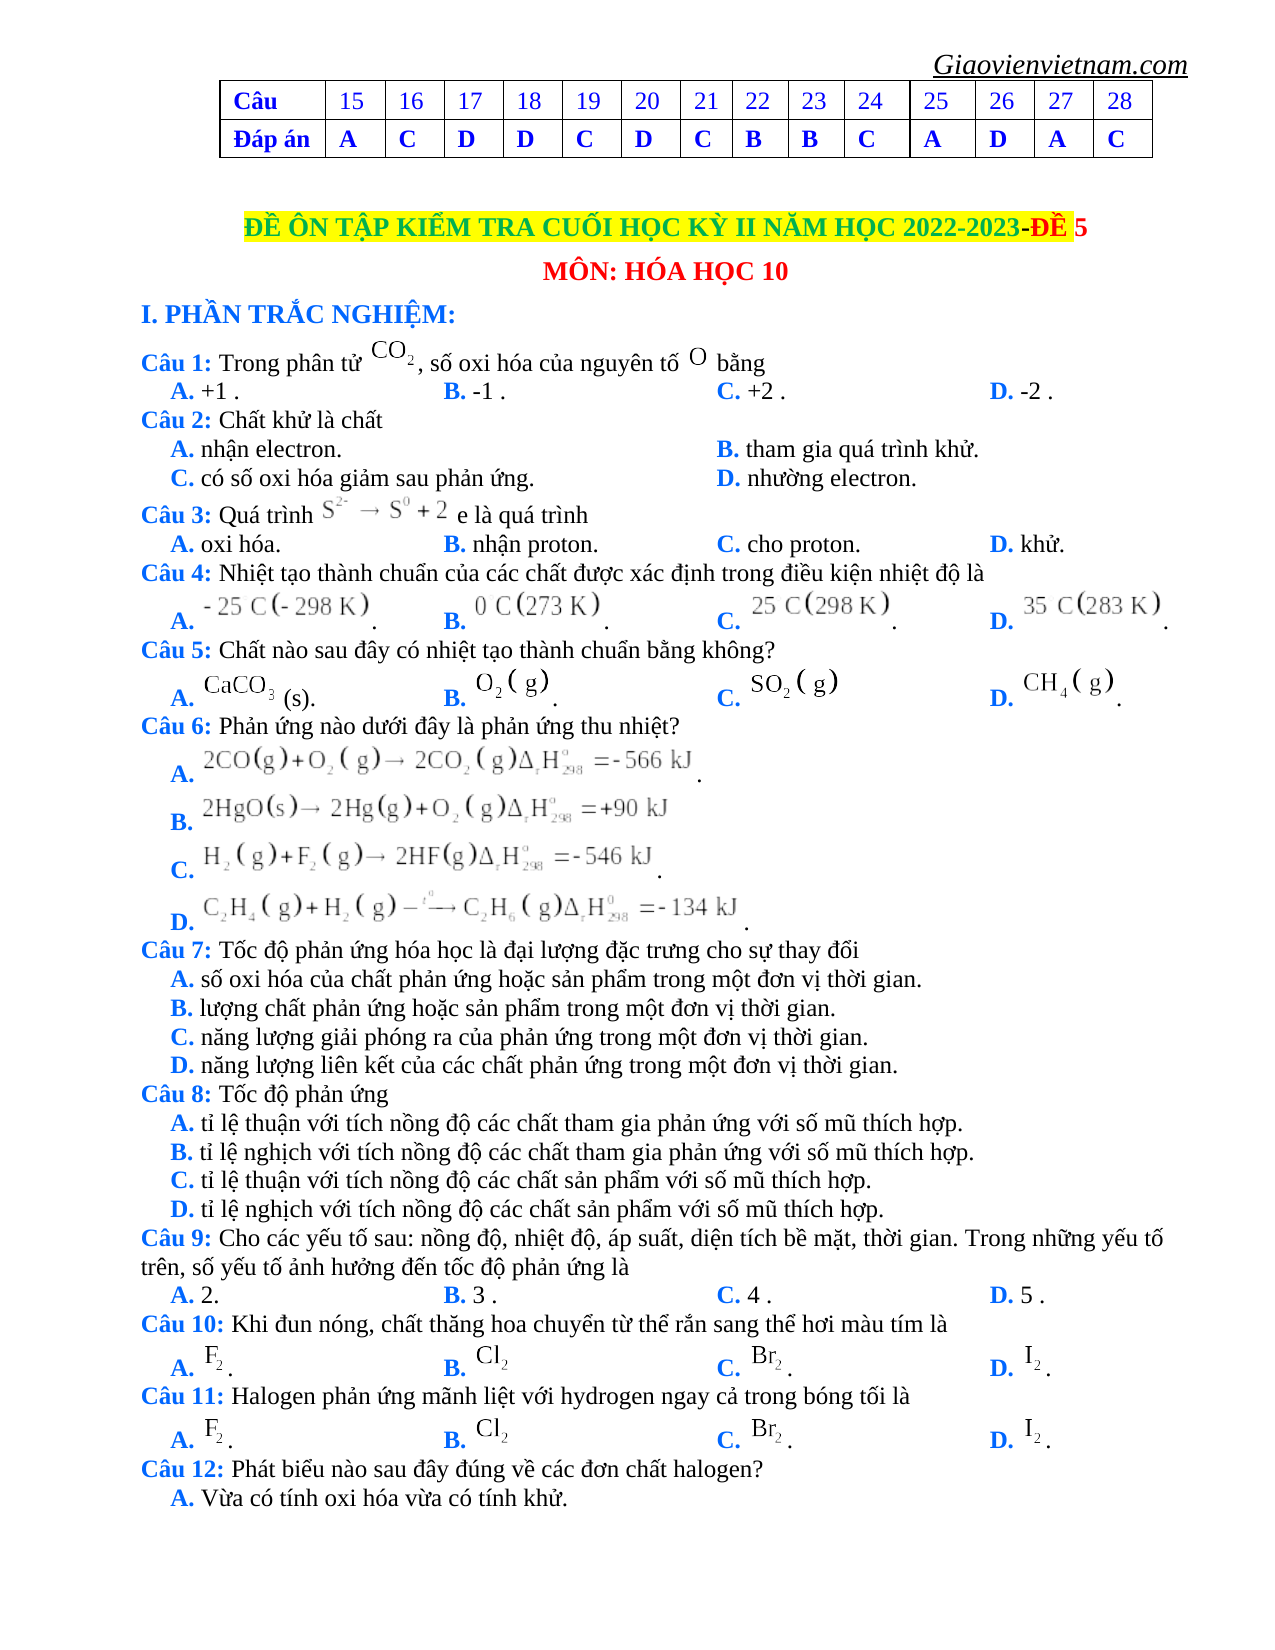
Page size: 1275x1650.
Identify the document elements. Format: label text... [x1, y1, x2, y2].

text Câu 3: Quá trình e là quá trình [141, 491, 1191, 529]
text Câu 6: Phản ứng nào dưới đây là phản ứng thu nhiệt? [141, 711, 1191, 740]
text D. tỉ lệ nghịch với tích nồng độ các chất sản phẩm với số mũ thích hợp. [141, 1194, 1191, 1223]
text Câu 2: Chất khử là chất [141, 405, 1191, 434]
text ĐỀ ÔN TẬP KIỂM TRA CUỐI HỌC KỲ II NĂM HỌC 2022-2023-ĐỀ 5 [141, 201, 1191, 245]
table_cell D [622, 120, 680, 157]
text Câu 7: Tốc độ phản ứng hóa học là đại lượng đặc trưng cho sự thay đổi [141, 935, 1191, 964]
table_cell Đáp án [221, 120, 325, 157]
table_cell 28 [1094, 81, 1152, 118]
table_cell 22 [733, 81, 788, 118]
text Câu 9: Cho các yếu tố sau: nồng độ, nhiệt độ, áp suất, diện tích bề mặt, thời gian. Trong những yếu tố trên, số yếu tố ảnh hưởng đến tốc độ phản ứng là [141, 1223, 1191, 1280]
text Câu 12: Phát biểu nào sau đây đúng về các đơn chất halogen? [141, 1454, 1191, 1483]
text Câu 8: Tốc độ phản ứng [141, 1079, 1191, 1108]
table_cell 23 [789, 81, 844, 118]
text A. oxi hóa. B. nhận proton. C. cho proton. D. khử. [141, 529, 1191, 558]
text MÔN: HÓA HỌC 10 [141, 245, 1191, 289]
text Câu 11: Halogen phản ứng mãnh liệt với hydrogen ngay cả trong bóng tối là [141, 1381, 1191, 1410]
table_cell 24 [845, 81, 909, 118]
text B. lượng chất phản ứng hoặc sản phẩm trong một đơn vị thời gian. [141, 993, 1191, 1022]
text D. năng lượng liên kết của các chất phản ứng trong một đơn vị thời gian. [141, 1050, 1191, 1079]
text A. tỉ lệ thuận với tích nồng độ các chất tham gia phản ứng với số mũ thích hợp. [141, 1108, 1191, 1137]
text D. . [141, 884, 1191, 935]
text A. Vừa có tính oxi hóa vừa có tính khử. [141, 1483, 1191, 1511]
text C. . [141, 836, 1191, 884]
text C. năng lượng giải phóng ra của phản ứng trong một đơn vị thời gian. [141, 1022, 1191, 1050]
text Câu 4: Nhiệt tạo thành chuẩn của các chất được xác định trong điều kiện nhiệt độ là [141, 558, 1191, 587]
table_cell 25 [911, 81, 975, 118]
table_cell D [445, 120, 503, 157]
text C. có số oxi hóa giảm sau phản ứng. D. nhường electron. [141, 463, 1191, 491]
table_cell 26 [976, 81, 1034, 118]
text Câu 10: Khi đun nóng, chất thăng hoa chuyển từ thể rắn sang thể hơi màu tím là [141, 1309, 1191, 1338]
table_cell Câu [221, 81, 325, 118]
table_cell 18 [504, 81, 562, 118]
text A. số oxi hóa của chất phản ứng hoặc sản phẩm trong một đơn vị thời gian. [141, 964, 1191, 993]
table_cell 19 [563, 81, 621, 118]
table_cell 16 [386, 81, 444, 118]
text A. 2. B. 3 . C. 4 . D. 5 . [141, 1280, 1191, 1309]
table_cell C [386, 120, 444, 157]
table_cell B [733, 120, 788, 157]
table_cell 20 [622, 81, 680, 118]
table_cell A [326, 120, 385, 157]
text C. tỉ lệ thuận với tích nồng độ các chất sản phẩm với số mũ thích hợp. [141, 1165, 1191, 1194]
table_cell C [845, 120, 909, 157]
table_cell B [789, 120, 844, 157]
text A. . B. C. . D. . [141, 1410, 1191, 1454]
text B. tỉ lệ nghịch với tích nồng độ các chất tham gia phản ứng với số mũ thích hợp. [141, 1137, 1191, 1165]
text I. PHẦN TRẮC NGHIỆM: [141, 289, 1191, 333]
text A. . B. . C. . D. . [141, 587, 1191, 635]
table_cell 17 [445, 81, 503, 118]
text Câu 5: Chất nào sau đây có nhiệt tạo thành chuẩn bằng không? [141, 635, 1191, 663]
table_cell D [504, 120, 562, 157]
text B. [141, 788, 1191, 836]
table_cell A [911, 120, 975, 157]
text A. nhận electron. B. tham gia quá trình khử. [141, 434, 1191, 463]
text A. +1 . B. -1 . C. +2 . D. -2 . [141, 376, 1191, 405]
table_cell 21 [681, 81, 732, 118]
table_cell 27 [1035, 81, 1093, 118]
text A. (s). B. . C. D. . [141, 663, 1191, 711]
table_cell 15 [326, 81, 385, 118]
text A. . B. C. . D. . [141, 1338, 1191, 1381]
table_cell C [563, 120, 621, 157]
table_cell A [1035, 120, 1093, 157]
text Câu 1: Trong phân tử , số oxi hóa của nguyên tố bằng [141, 333, 1191, 376]
text A. . [141, 740, 1191, 788]
table_cell D [976, 120, 1034, 157]
table_cell C [1094, 120, 1152, 157]
table_cell C [681, 120, 732, 157]
